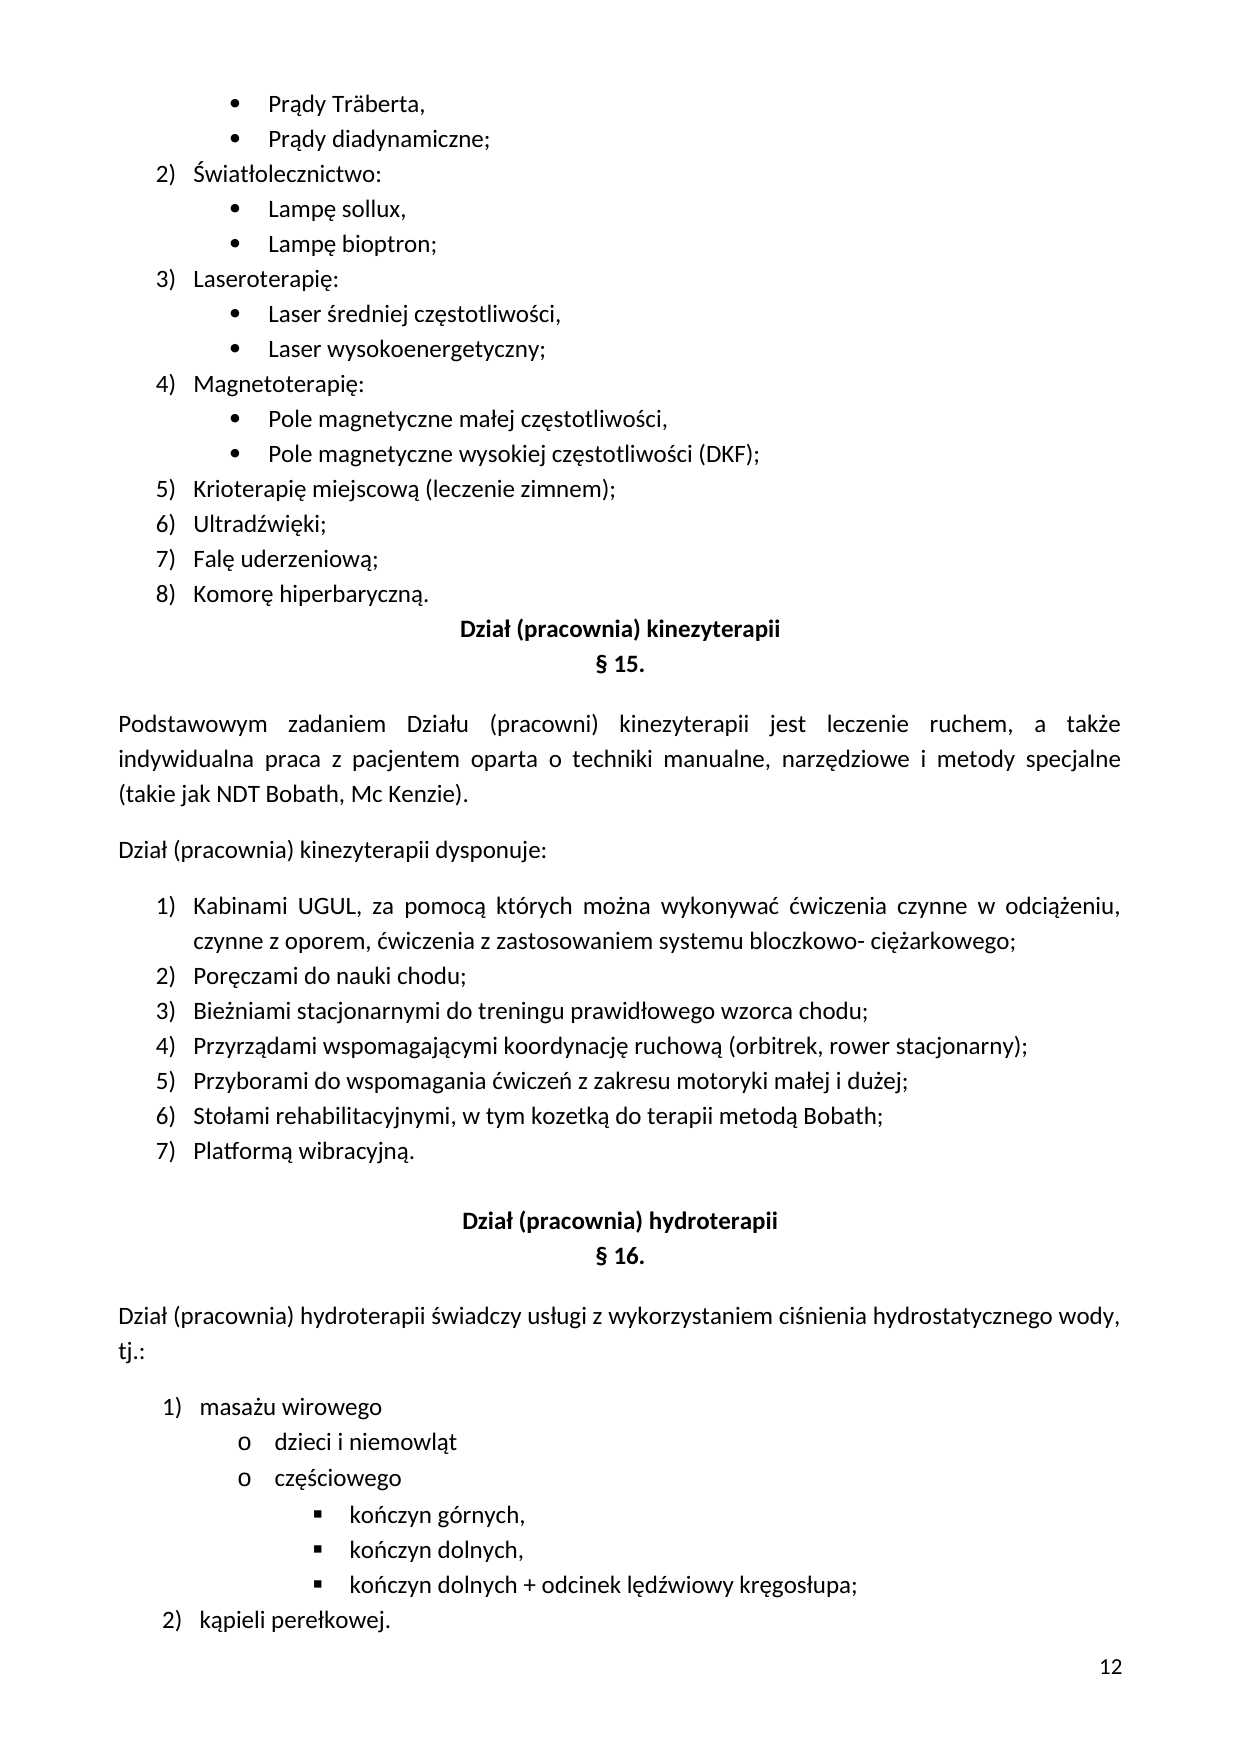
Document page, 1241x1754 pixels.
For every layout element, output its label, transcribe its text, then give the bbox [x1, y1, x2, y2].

list Pole magnetyczne małej częstotliwości, [231, 404, 1122, 434]
list Światłolecznictwo: [156, 159, 1122, 189]
list Komorę hiperbaryczną. [156, 579, 1122, 609]
list Ultradźwięki; [156, 509, 1122, 539]
list Pole magnetyczne wysokiej częstotliwości (DKF); [231, 439, 1122, 469]
list Lampę sollux, [231, 194, 1122, 224]
list Laseroterapię: [156, 264, 1122, 294]
list kończyn dolnych, [312, 1534, 1122, 1564]
text Dział (pracownia) kinezyterapii dysponuje: [118, 834, 1122, 865]
text Dział (pracownia) hydroterapii świadczy usługi z wykorzystaniem ciśnienia hydrostatycznego wody, tj.: [118, 1300, 1122, 1366]
list Stołami rehabilitacyjnymi, w tym kozetką do terapii metodą Bobath; [156, 1100, 1122, 1131]
list Platformą wibracyjną. [156, 1135, 1122, 1166]
list Lampę bioptron; [231, 229, 1122, 259]
list Magnetoterapię: [156, 369, 1122, 399]
list kończyn dolnych + odcinek lędźwiowy kręgosłupa; [312, 1569, 1122, 1599]
list Falę uderzeniową; [156, 544, 1122, 574]
text Podstawowym zadaniem Działu (pracowni) kinezyterapii jest leczenie ruchem, a także indywidualna praca z pacjentem oparta o techniki manualne, narzędziowe i metody specjalne (takie jak NDT Bobath, Mc Kenzie). [118, 709, 1122, 809]
list Dział (pracownia) hydroterapii [118, 1205, 1122, 1236]
list Bieżniami stacjonarnymi do treningu prawidłowego wzorca chodu; [156, 995, 1122, 1026]
list § 16. [118, 1240, 1122, 1271]
list Kabinami UGUL, za pomocą których można wykonywać ćwiczenia czynne w odciążeniu, czynne z oporem, ćwiczenia z zastosowaniem systemu bloczkowo- ciężarkowego; [156, 890, 1122, 956]
list Prądy Träberta, [231, 89, 1122, 119]
list Przyrządami wspomagającymi koordynację ruchową (orbitrek, rower stacjonarny); [156, 1030, 1122, 1061]
list Laser średniej częstotliwości, [231, 299, 1122, 329]
list kończyn górnych, [312, 1499, 1122, 1529]
list Poręczami do nauki chodu; [156, 960, 1122, 991]
list Laser wysokoenergetyczny; [231, 334, 1122, 364]
list Prądy diadynamiczne; [231, 124, 1122, 154]
list dzieci i niemowląt [237, 1426, 1122, 1458]
list Krioterapię miejscową (leczenie zimnem); [156, 474, 1122, 504]
list częściowego [237, 1463, 1122, 1494]
list kąpieli perełkowej. [162, 1604, 1122, 1634]
list § 15. [118, 649, 1122, 679]
list masażu wirowego [162, 1391, 1122, 1422]
list Dział (pracownia) kinezyterapii [118, 614, 1122, 644]
list Przyborami do wspomagania ćwiczeń z zakresu motoryki małej i dużej; [156, 1065, 1122, 1096]
